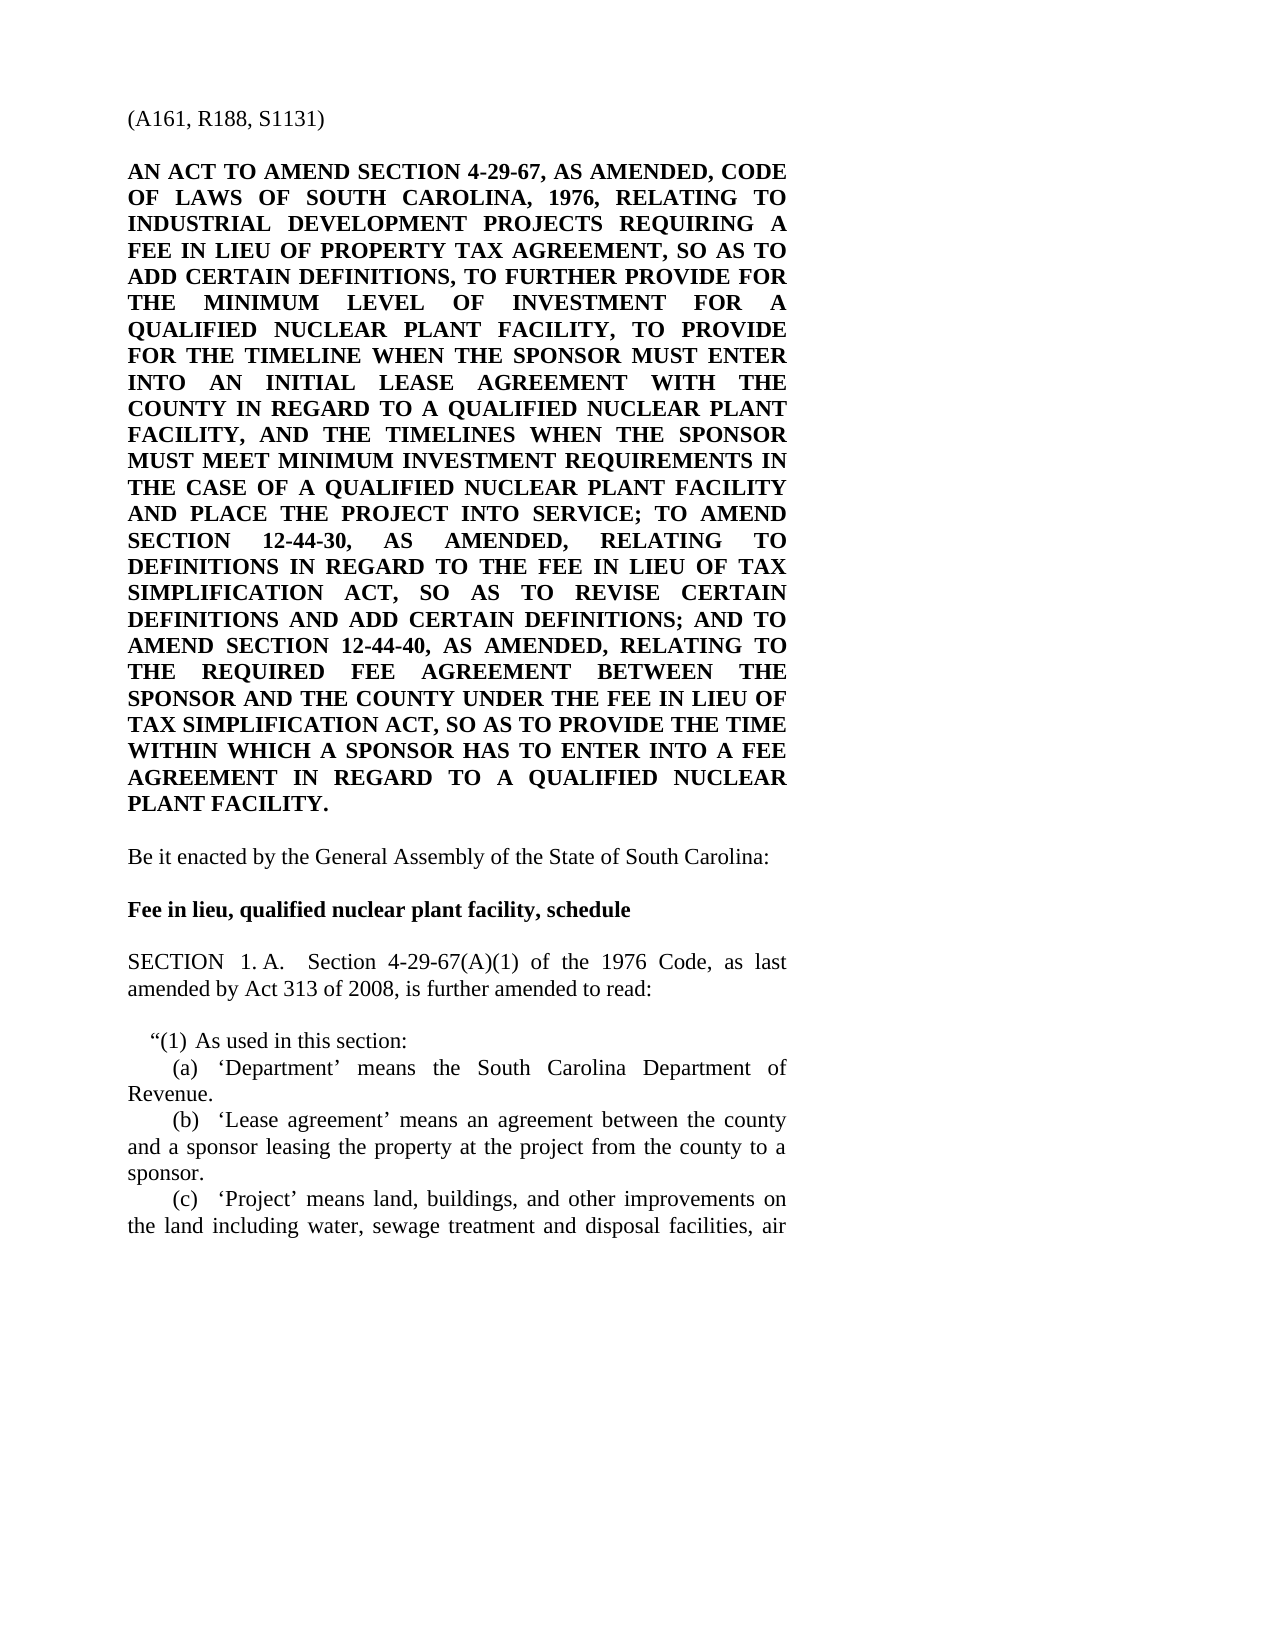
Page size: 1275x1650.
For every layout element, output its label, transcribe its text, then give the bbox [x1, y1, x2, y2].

text “(1) As used in this section: [127, 1027, 787, 1054]
text AN ACT TO AMEND SECTION 4-29-67, AS AMENDED, CODE OF LAWS OF SOUTH CAROLINA, 1976, RELATING TO INDUSTRIAL DEVELOPMENT PROJECTS REQUIRING A FEE IN LIEU OF PROPERTY TAX AGREEMENT, SO AS TO ADD CERTAIN DEFINITIONS, TO FURTHER PROVIDE FOR THE MINIMUM LEVEL OF INVESTMENT FOR A QUALIFIED NUCLEAR PLANT FACILITY, TO PROVIDE FOR THE TIMELINE WHEN THE SPONSOR MUST ENTER INTO AN INITIAL LEASE AGREEMENT WITH THE COUNTY IN REGARD TO A QUALIFIED NUCLEAR PLANT FACILITY, AND THE TIMELINES WHEN THE SPONSOR MUST MEET MINIMUM INVESTMENT REQUIREMENTS IN THE CASE OF A QUALIFIED NUCLEAR PLANT FACILITY AND PLACE THE PROJECT INTO SERVICE; TO AMEND SECTION 12-44-30, AS AMENDED, RELATING TO DEFINITIONS IN REGARD TO THE FEE IN LIEU OF TAX SIMPLIFICATION ACT, SO AS TO REVISE CERTAIN DEFINITIONS AND ADD CERTAIN DEFINITIONS; AND TO AMEND SECTION 12-44-40, AS AMENDED, RELATING TO THE REQUIRED FEE AGREEMENT BETWEEN THE SPONSOR AND THE COUNTY UNDER THE FEE IN LIEU OF TAX SIMPLIFICATION ACT, SO AS TO PROVIDE THE TIME WITHIN WHICH A SPONSOR HAS TO ENTER INTO A FEE AGREEMENT IN REGARD TO A QUALIFIED NUCLEAR PLANT FACILITY. [127, 158, 787, 817]
text (A161, R188, S1131) [127, 105, 787, 131]
text (a) ‘Department’ means the South Carolina Department of Revenue. [127, 1054, 787, 1106]
text Be it enacted by the General Assembly of the State of South Carolina: [127, 843, 787, 869]
text Fee in lieu, qualified nuclear plant facility, schedule [127, 896, 787, 922]
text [127, 1186, 787, 1238]
text SECTION 1. A. Section 4-29-67(A)(1) of the 1976 Code, as last amended by Act 313 of 2008, is further amended to read: [127, 948, 787, 1001]
text (b) ‘Lease agreement’ means an agreement between the county and a sponsor leasing the property at the project from the county to a sponsor. [127, 1106, 787, 1186]
